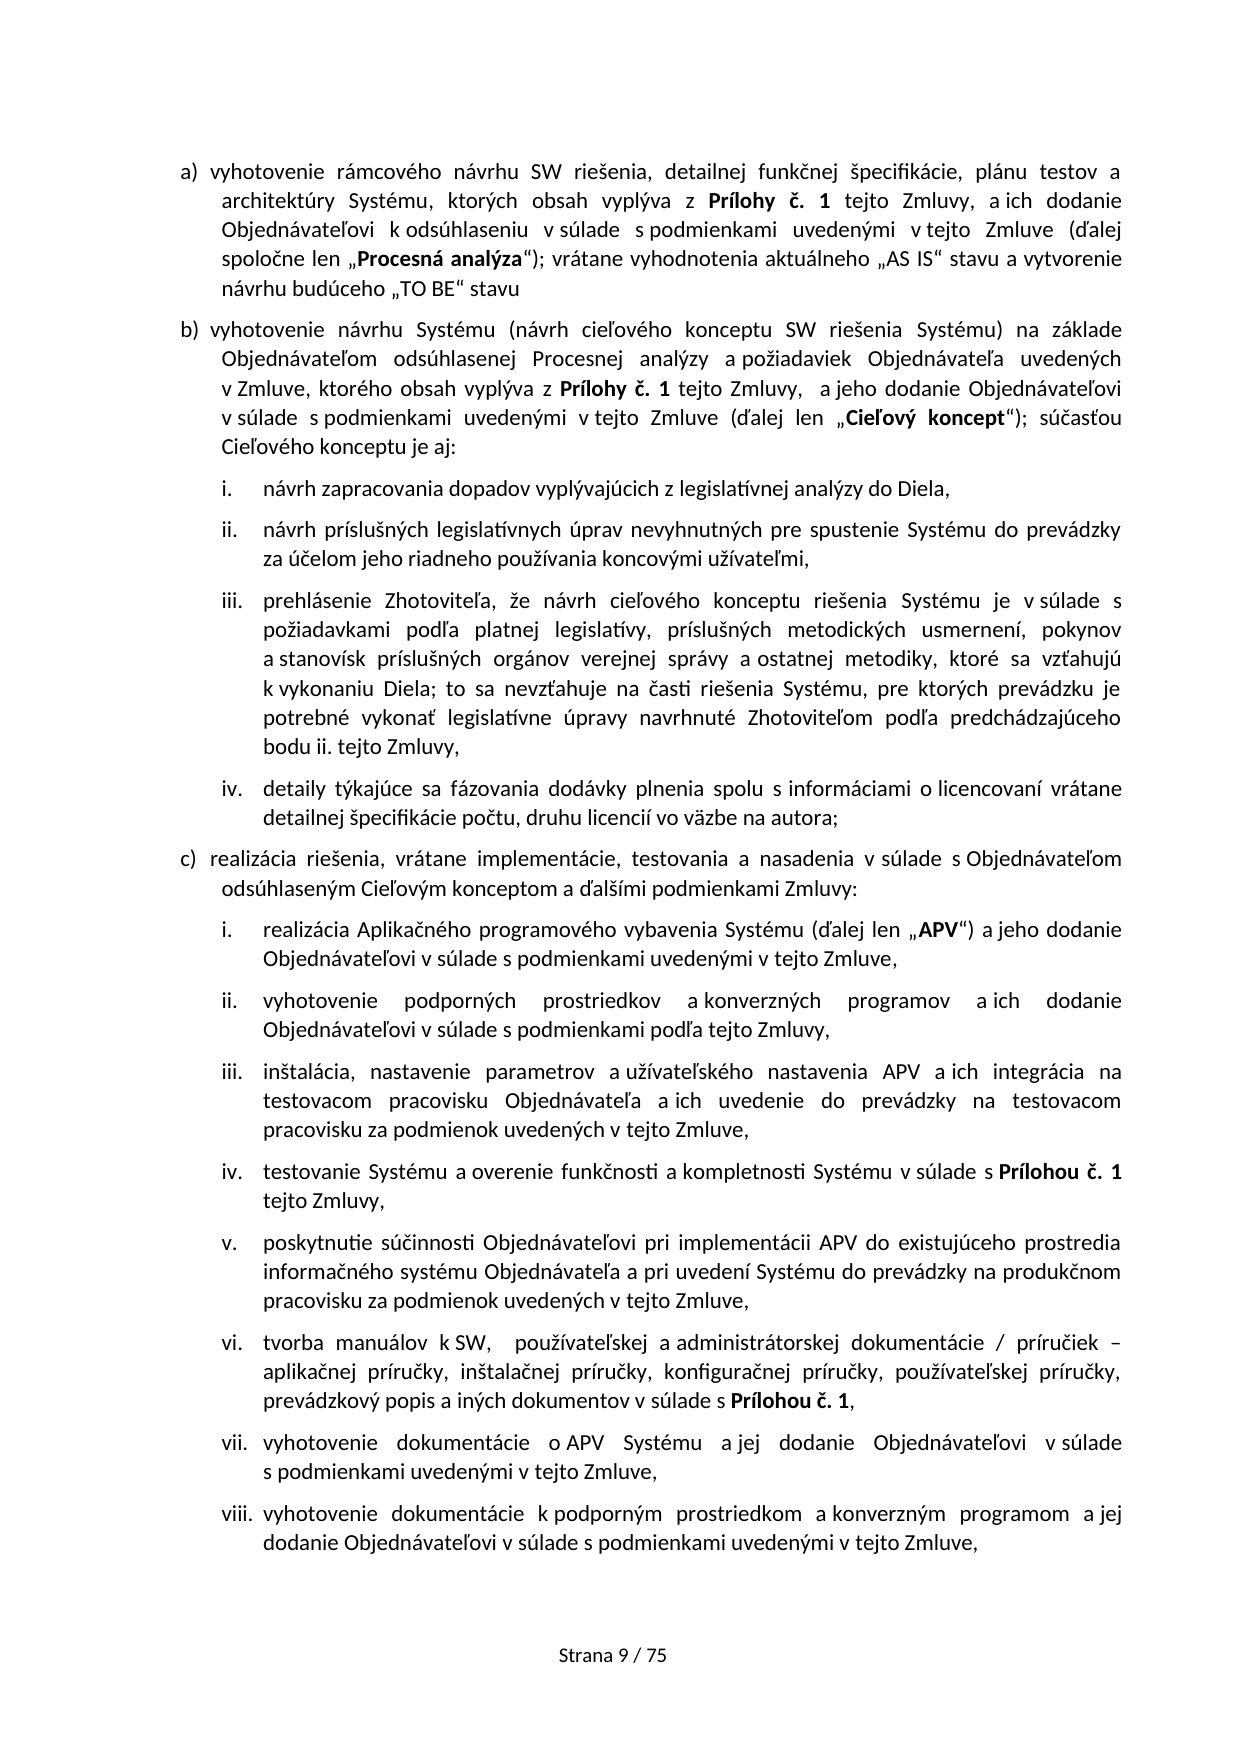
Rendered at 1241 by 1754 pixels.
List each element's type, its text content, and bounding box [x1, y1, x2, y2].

list testovanie Systému a overenie funkčnosti a kompletnosti Systému v súlade s Prílohou č. 1 tejto Zmluvy, [221, 1156, 1122, 1214]
list prehlásenie Zhotoviteľa, že návrh cieľového konceptu riešenia Systému je v súlade s požiadavkami podľa platnej legislatívy, príslušných metodických usmernení, pokynov a stanovísk príslušných orgánov verejnej správy a ostatnej metodiky, ktoré sa vzťahujú k vykonaniu Diela; to sa nevzťahuje na časti riešenia Systému, pre ktorých prevádzku je potrebné vykonať legislatívne úpravy navrhnuté Zhotoviteľom podľa predchádzajúceho bodu ii. tejto Zmluvy, [221, 585, 1122, 760]
list vyhotovenie dokumentácie k podporným prostriedkom a konverzným programom a jej dodanie Objednávateľovi v súlade s podmienkami uvedenými v tejto Zmluve, [221, 1498, 1122, 1556]
list návrh zapracovania dopadov vyplývajúcich z legislatívnej analýzy do Diela, [221, 473, 1122, 502]
list tvorba manuálov k SW, používateľskej a administrátorskej dokumentácie / príručiek – aplikačnej príručky, inštalačnej príručky, konfiguračnej príručky, používateľskej príručky, prevádzkový popis a iných dokumentov v súlade s Prílohou č. 1, [221, 1327, 1122, 1414]
list detaily týkajúce sa fázovania dodávky plnenia spolu s informáciami o licencovaní vrátane detailnej špecifikácie počtu, druhu licencií vo väzbe na autora; [221, 773, 1122, 831]
list realizácia Aplikačného programového vybavenia Systému (ďalej len „APV“) a jeho dodanie Objednávateľovi v súlade s podmienkami uvedenými v tejto Zmluve, [221, 914, 1122, 973]
list poskytnutie súčinnosti Objednávateľovi pri implementácii APV do existujúceho prostredia informačného systému Objednávateľa a pri uvedení Systému do prevádzky na produkčnom pracovisku za podmienok uvedených v tejto Zmluve, [221, 1227, 1122, 1314]
list vyhotovenie podporných prostriedkov a konverzných programov a ich dodanie Objednávateľovi v súlade s podmienkami podľa tejto Zmluvy, [221, 985, 1122, 1043]
list návrh príslušných legislatívnych úprav nevyhnutných pre spustenie Systému do prevádzky za účelom jeho riadneho používania koncovými užívateľmi, [221, 514, 1122, 573]
list vyhotovenie návrhu Systému (návrh cieľového konceptu SW riešenia Systému) na základe Objednávateľom odsúhlasenej Procesnej analýzy a požiadaviek Objednávateľa uvedených v Zmluve, ktorého obsah vyplýva z Prílohy č. 1 tejto Zmluvy, a jeho dodanie Objednávateľovi v súlade s podmienkami uvedenými v tejto Zmluve (ďalej len „Cieľový koncept“); súčasťou Cieľového konceptu je aj: [180, 314, 1122, 460]
list realizácia riešenia, vrátane implementácie, testovania a nasadenia v súlade s Objednávateľom odsúhlaseným Cieľovým konceptom a ďalšími podmienkami Zmluvy: [180, 843, 1122, 902]
list vyhotovenie rámcového návrhu SW riešenia, detailnej funkčnej špecifikácie, plánu testov a architektúry Systému, ktorých obsah vyplýva z Prílohy č. 1 tejto Zmluvy, a ich dodanie Objednávateľovi k odsúhlaseniu v súlade s podmienkami uvedenými v tejto Zmluve (ďalej spoločne len „Procesná analýza“); vrátane vyhodnotenia aktuálneho „AS IS“ stavu a vytvorenie návrhu budúceho „TO BE“ stavu [180, 156, 1122, 302]
list vyhotovenie dokumentácie o APV Systému a jej dodanie Objednávateľovi v súlade s podmienkami uvedenými v tejto Zmluve, [221, 1427, 1122, 1485]
list inštalácia, nastavenie parametrov a užívateľského nastavenia APV a ich integrácia na testovacom pracovisku Objednávateľa a ich uvedenie do prevádzky na testovacom pracovisku za podmienok uvedených v tejto Zmluve, [221, 1056, 1122, 1143]
